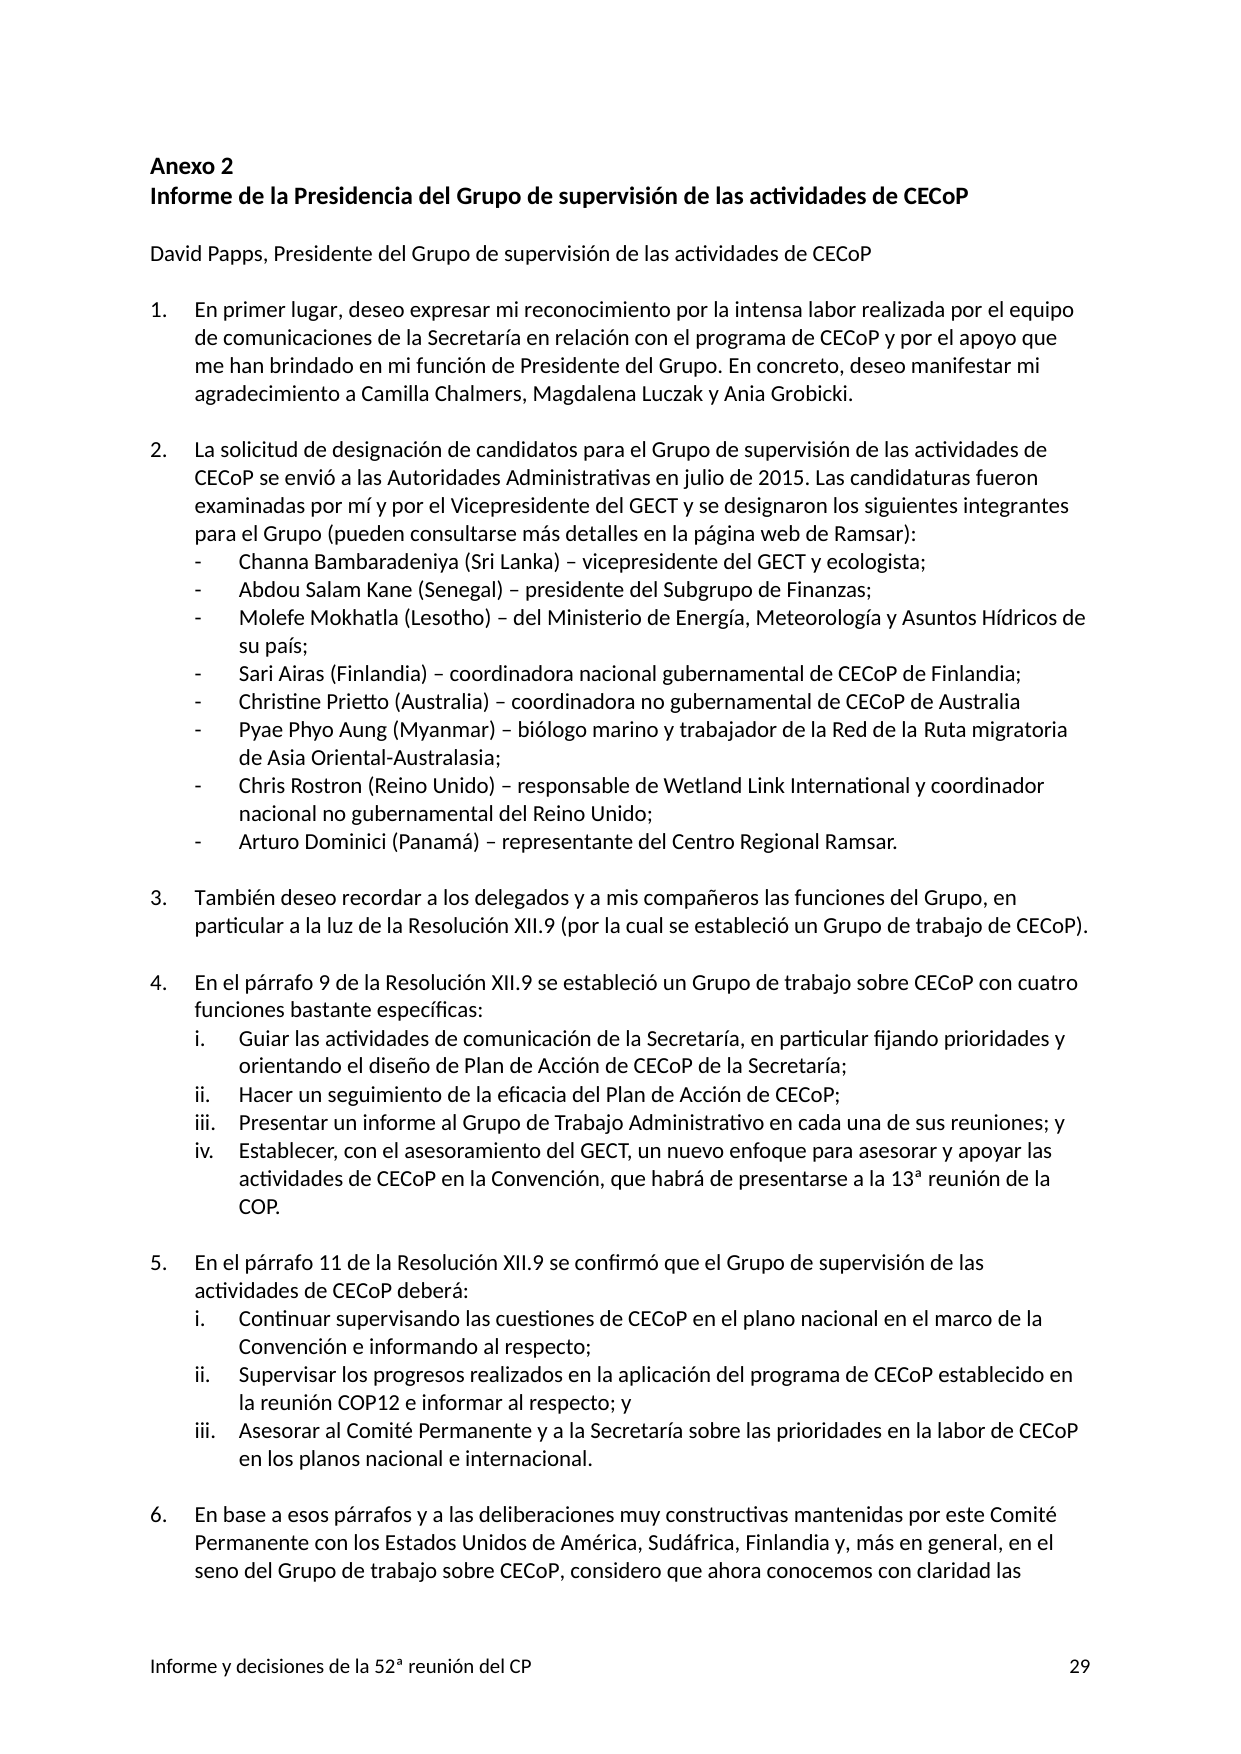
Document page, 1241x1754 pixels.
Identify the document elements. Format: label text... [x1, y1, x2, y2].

text Anexo 2 [150, 150, 1090, 181]
text - Arturo Dominici (Panamá) – representante del Centro Regional Ramsar. [194, 827, 1090, 856]
list Hacer un seguimiento de la eficacia del Plan de Acción de CECoP; [194, 1080, 1090, 1108]
list Supervisar los progresos realizados en la aplicación del programa de CECoP establecido en la reunión COP12 e informar al respecto; y [194, 1360, 1090, 1416]
text Informe de la Presidencia del Grupo de supervisión de las actividades de CECoP [150, 181, 1090, 211]
text - Abdou Salam Kane (Senegal) – presidente del Subgrupo de Finanzas; [194, 575, 1090, 603]
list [150, 1500, 1090, 1584]
list Establecer, con el asesoramiento del GECT, un nuevo enfoque para asesorar y apoyar las actividades de CECoP en la Convención, que habrá de presentarse a la 13ª reunión de la COP. [194, 1136, 1090, 1220]
list Guiar las actividades de comunicación de la Secretaría, en particular fijando prioridades y orientando el diseño de Plan de Acción de CECoP de la Secretaría; [194, 1024, 1090, 1080]
list En primer lugar, deseo expresar mi reconocimiento por la intensa labor realizada por el equipo de comunicaciones de la Secretaría en relación con el programa de CECoP y por el apoyo que me han brindado en mi función de Presidente del Grupo. En concreto, deseo manifestar mi agradecimiento a Camilla Chalmers, Magdalena Luczak y Ania Grobicki. [150, 295, 1090, 407]
text David Papps, Presidente del Grupo de supervisión de las actividades de CECoP [150, 239, 1090, 267]
list También deseo recordar a los delegados y a mis compañeros las funciones del Grupo, en particular a la luz de la Resolución XII.9 (por la cual se estableció un Grupo de trabajo de CECoP). [150, 883, 1090, 939]
text - Molefe Mokhatla (Lesotho) – del Ministerio de Energía, Meteorología y Asuntos Hídricos de su país; [194, 603, 1090, 659]
list Asesorar al Comité Permanente y a la Secretaría sobre las prioridades en la labor de CECoP en los planos nacional e internacional. [194, 1416, 1090, 1472]
list La solicitud de designación de candidatos para el Grupo de supervisión de las actividades de CECoP se envió a las Autoridades Administrativas en julio de 2015. Las candidaturas fueron examinadas por mí y por el Vicepresidente del GECT y se designaron los siguientes integrantes para el Grupo (pueden consultarse más detalles en la página web de Ramsar): [150, 435, 1090, 547]
text - Pyae Phyo Aung (Myanmar) – biólogo marino y trabajador de la Red de la Ruta migratoria de Asia Oriental-Australasia; [194, 715, 1090, 771]
list Presentar un informe al Grupo de Trabajo Administrativo en cada una de sus reuniones; y [194, 1108, 1090, 1136]
list En el párrafo 9 de la Resolución XII.9 se estableció un Grupo de trabajo sobre CECoP con cuatro funciones bastante específicas: [150, 968, 1090, 1024]
text - Christine Prietto (Australia) – coordinadora no gubernamental de CECoP de Australia [194, 687, 1090, 715]
text - Channa Bambaradeniya (Sri Lanka) – vicepresidente del GECT y ecologista; [194, 547, 1090, 575]
text - Chris Rostron (Reino Unido) – responsable de Wetland Link International y coordinador nacional no gubernamental del Reino Unido; [194, 771, 1090, 827]
text - Sari Airas (Finlandia) – coordinadora nacional gubernamental de CECoP de Finlandia; [194, 659, 1090, 687]
list En el párrafo 11 de la Resolución XII.9 se confirmó que el Grupo de supervisión de las actividades de CECoP deberá: [150, 1248, 1090, 1304]
list Continuar supervisando las cuestiones de CECoP en el plano nacional en el marco de la Convención e informando al respecto; [194, 1304, 1090, 1360]
